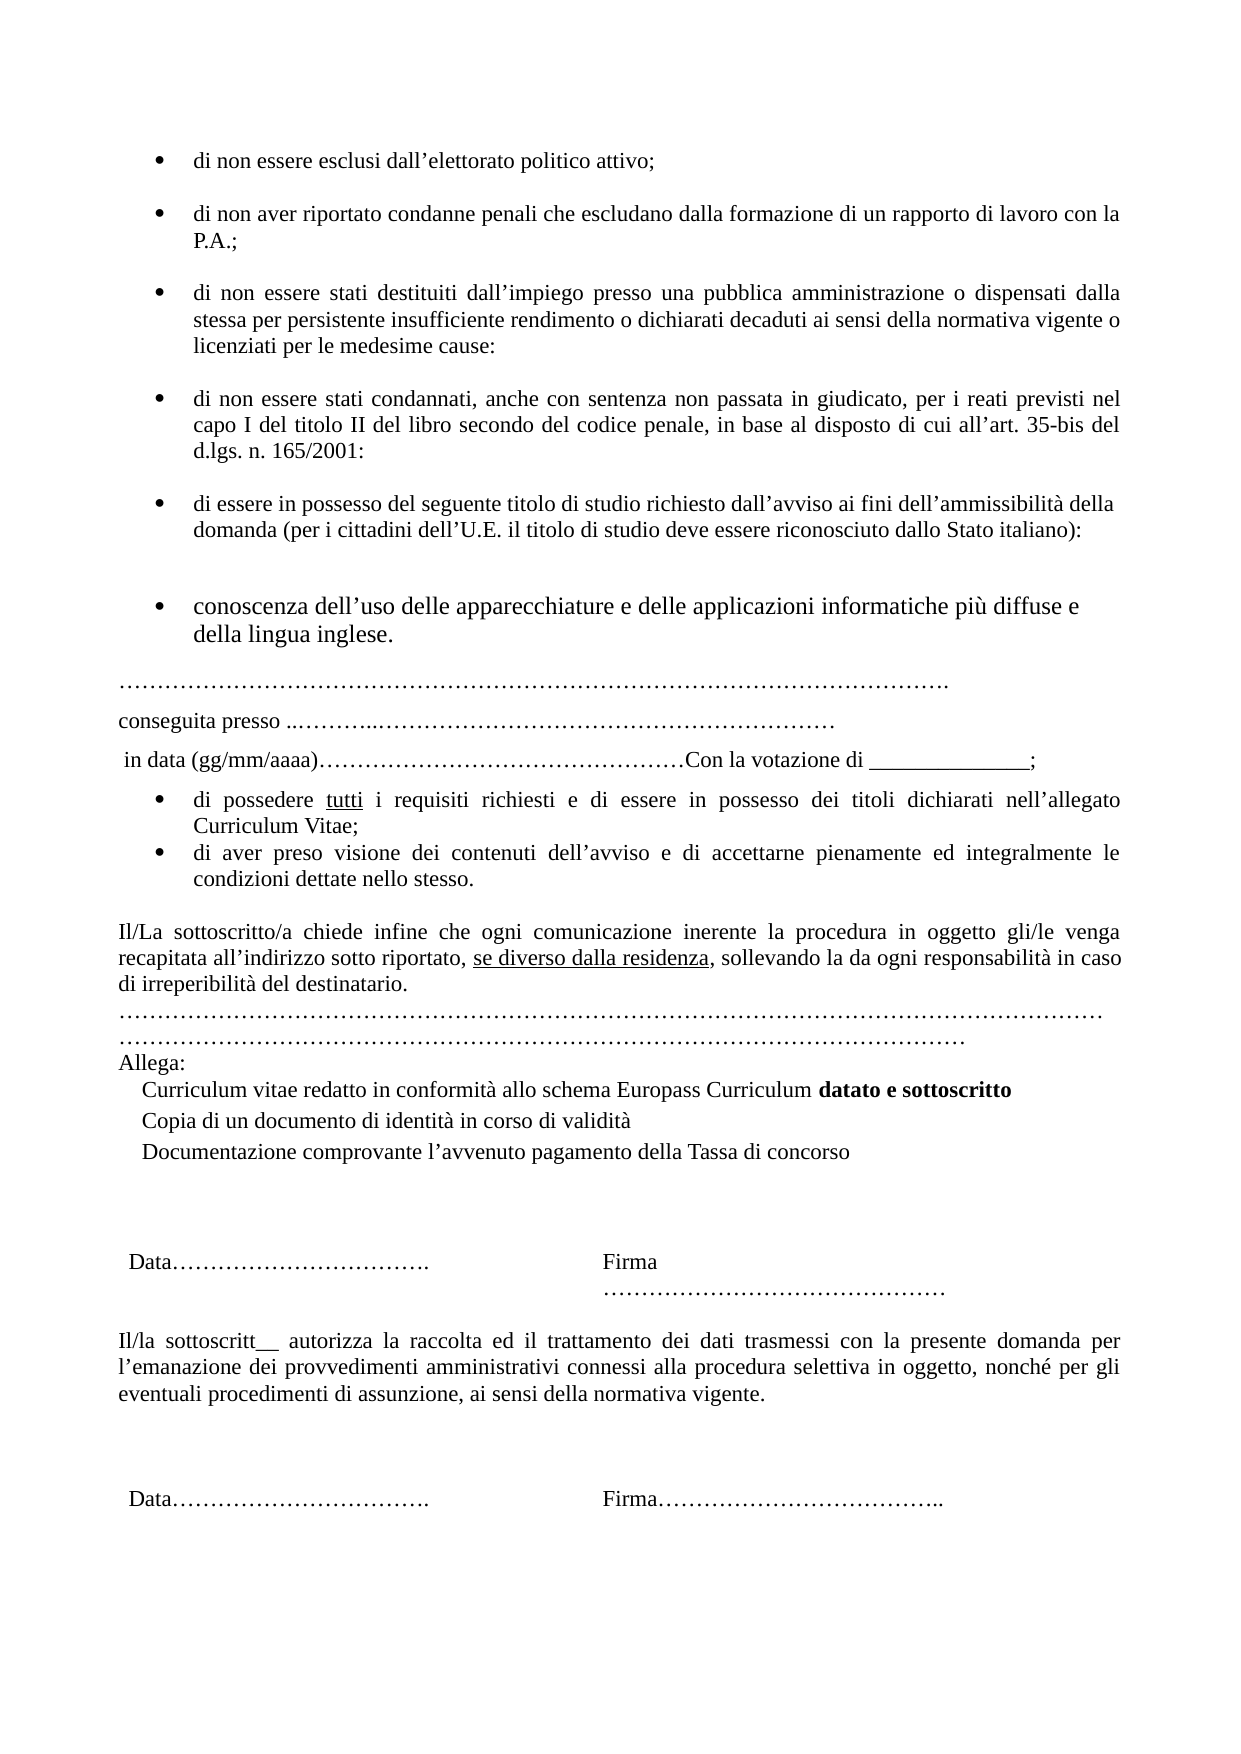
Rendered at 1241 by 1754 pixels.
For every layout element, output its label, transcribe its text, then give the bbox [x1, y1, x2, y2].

text …………………………………………………………………………………………………………………………………………………………………………………………………………………… [118, 997, 1122, 1049]
text Il/La sottoscritto/a chiede infine che ogni comunicazione inerente la procedura in oggetto gli/le venga recapitata all’indirizzo sotto riportato, se diverso dalla residenza, sollevando la da ogni responsabilità in caso di irreperibilità del destinatario. [118, 918, 1122, 997]
list di non essere esclusi dall’elettorato politico attivo; [156, 148, 1122, 174]
text  Documentazione comprovante l’avvenuto pagamento della Tassa di concorso [118, 1138, 1122, 1164]
text  Curriculum vitae redatto in conformità allo schema Europass Curriculum datato e sottoscritto [118, 1076, 1122, 1102]
text ………………………………………………………………………………………………. [118, 667, 1122, 694]
text  Copia di un documento di identità in corso di validità [118, 1107, 1122, 1133]
list di non essere stati destituiti dall’impiego presso una pubblica amministrazione o dispensati dalla stessa per persistente insufficiente rendimento o dichiarati decaduti ai sensi della normativa vigente o licenziati per le medesime cause: [156, 279, 1122, 358]
text Allega: [118, 1049, 1122, 1076]
table_header Data……………………………. [117, 1406, 591, 1540]
table_header Firma ……………………………………… [591, 1169, 1065, 1301]
text Il/la sottoscritt__ autorizza la raccolta ed il trattamento dei dati trasmessi con la presente domanda per l’emanazione dei provvedimenti amministrativi connessi alla procedura selettiva in oggetto, nonché per gli eventuali procedimenti di assunzione, ai sensi della normativa vigente. [118, 1327, 1122, 1406]
text conseguita presso ..………..…………………………………………………… [118, 707, 1122, 733]
list conoscenza dell’uso delle apparecchiature e delle applicazioni informatiche più diffuse e della lingua inglese. [156, 591, 1122, 648]
list di non aver riportato condanne penali che escludano dalla formazione di un rapporto di lavoro con la P.A.; [156, 200, 1122, 253]
table_header Data……………………………. [117, 1169, 591, 1301]
list di aver preso visione dei contenuti dell’avviso e di accettarne pienamente ed integralmente le condizioni dettate nello stesso. [156, 839, 1122, 891]
list di non essere stati condannati, anche con sentenza non passata in giudicato, per i reati previsti nel capo I del titolo II del libro secondo del codice penale, in base al disposto di cui all’art. 35-bis del d.lgs. n. 165/2001: [156, 385, 1122, 464]
text in data (gg/mm/aaaa)…………………………………………Con la votazione di ______________; [118, 746, 1122, 773]
list di essere in possesso del seguente titolo di studio richiesto dall’avviso ai fini dell’ammissibilità della domanda (per i cittadini dell’U.E. il titolo di studio deve essere riconosciuto dallo Stato italiano): [156, 490, 1122, 543]
list di possedere tutti i requisiti richiesti e di essere in possesso dei titoli dichiarati nell’allegato Curriculum Vitae; [156, 786, 1122, 839]
table_header Firma……………………………….. [591, 1406, 1065, 1540]
